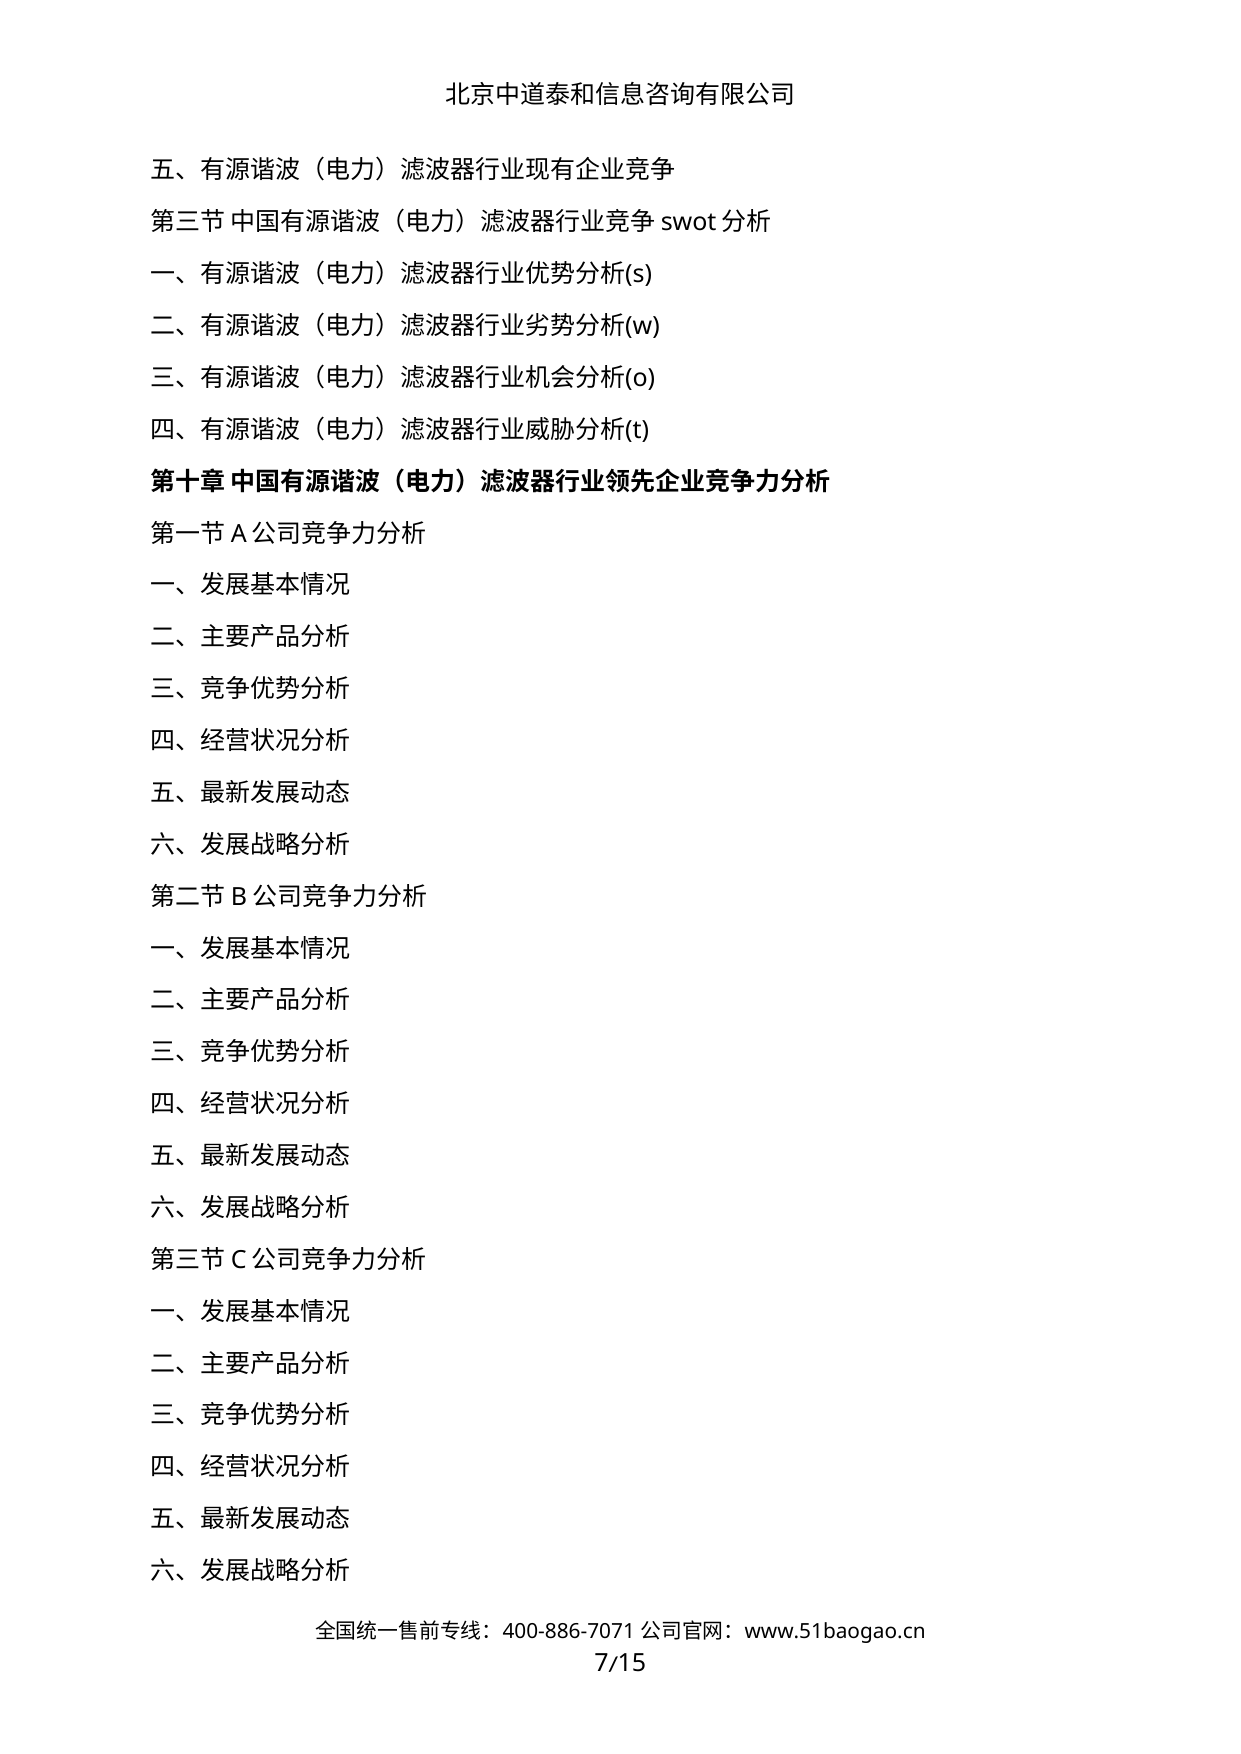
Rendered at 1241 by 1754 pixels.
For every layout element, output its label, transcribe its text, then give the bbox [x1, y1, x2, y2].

text 二、主要产品分析 [150, 617, 1090, 653]
text 第十章 中国有源谐波（电力）滤波器行业领先企业竞争力分析 [150, 461, 1090, 497]
text 三、竞争优势分析 [150, 1032, 1090, 1068]
text 第三节 C公司竞争力分析 [150, 1239, 1090, 1276]
text 三、有源谐波（电力）滤波器行业机会分析(o) [150, 357, 1090, 394]
text 一、发展基本情况 [150, 1291, 1090, 1327]
text 二、有源谐波（电力）滤波器行业劣势分析(w) [150, 306, 1090, 342]
text 一、有源谐波（电力）滤波器行业优势分析(s) [150, 254, 1090, 290]
text 四、有源谐波（电力）滤波器行业威胁分析(t) [150, 409, 1090, 446]
text 五、最新发展动态 [150, 1499, 1090, 1535]
text 三、竞争优势分析 [150, 1395, 1090, 1431]
text 一、发展基本情况 [150, 928, 1090, 964]
text 六、发展战略分析 [150, 824, 1090, 861]
text 五、最新发展动态 [150, 772, 1090, 809]
text 二、主要产品分析 [150, 1343, 1090, 1379]
text 五、有源谐波（电力）滤波器行业现有企业竞争 [150, 150, 1090, 186]
text 六、发展战略分析 [150, 1551, 1090, 1587]
text 一、发展基本情况 [150, 565, 1090, 601]
text 五、最新发展动态 [150, 1136, 1090, 1172]
text 第三节 中国有源谐波（电力）滤波器行业竞争swot分析 [150, 202, 1090, 238]
text 第一节 A公司竞争力分析 [150, 513, 1090, 549]
text 二、主要产品分析 [150, 980, 1090, 1016]
text 四、经营状况分析 [150, 1084, 1090, 1120]
text 四、经营状况分析 [150, 721, 1090, 757]
text 第二节 B公司竞争力分析 [150, 876, 1090, 912]
text 三、竞争优势分析 [150, 669, 1090, 705]
text 六、发展战略分析 [150, 1187, 1090, 1224]
text 四、经营状况分析 [150, 1447, 1090, 1483]
